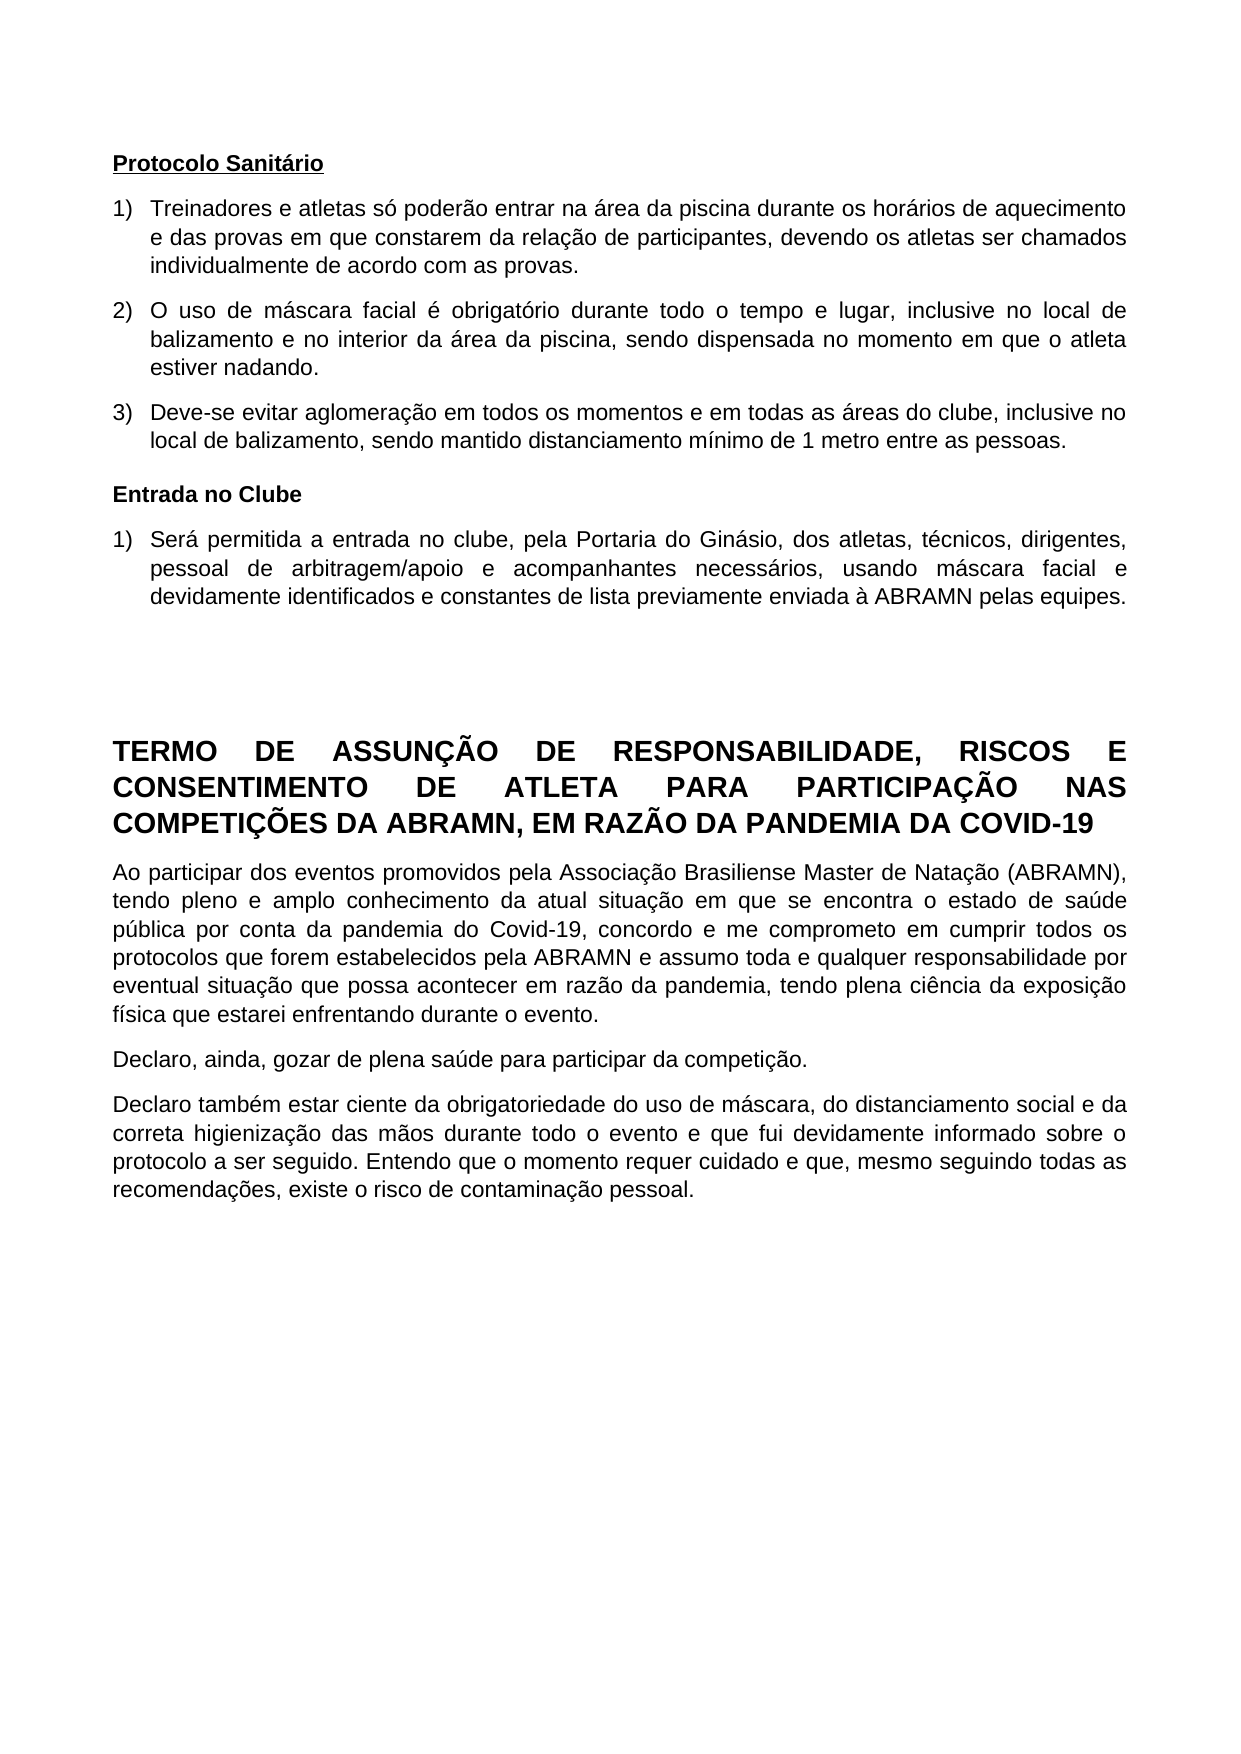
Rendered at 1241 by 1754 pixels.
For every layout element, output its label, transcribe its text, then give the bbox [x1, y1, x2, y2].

list Deve-se evitar aglomeração em todos os momentos e em todas as áreas do clube, inclusive no local de balizamento, sendo mantido distanciamento mínimo de 1 metro entre as pessoas. [112, 399, 1128, 454]
text Protocolo Sanitário [112, 150, 1128, 176]
list Treinadores e atletas só poderão entrar na área da piscina durante os horários de aquecimento e das provas em que constarem da relação de participantes, devendo os atletas ser chamados individualmente de acordo com as provas. [112, 195, 1128, 278]
list O uso de máscara facial é obrigatório durante todo o tempo e lugar, inclusive no local de balizamento e no interior da área da piscina, sendo dispensada no momento em que o atleta estiver nadando. [112, 297, 1128, 380]
text Declaro também estar ciente da obrigatoriedade do uso de máscara, do distanciamento social e da correta higienização das mãos durante todo o evento e que fui devidamente informado sobre o protocolo a ser seguido. Entendo que o momento requer cuidado e que, mesmo seguindo todas as recomendações, existe o risco de contaminação pessoal. [112, 1091, 1128, 1203]
text Declaro, ainda, gozar de plena saúde para participar da competição. [112, 1046, 1128, 1072]
text Entrada no Clube [112, 481, 1128, 507]
text Ao participar dos eventos promovidos pela Associação Brasiliense Master de Natação (ABRAMN), tendo pleno e amplo conhecimento da atual situação em que se encontra o estado de saúde pública por conta da pandemia do Covid-19, concordo e me comprometo em cumprir todos os protocolos que forem estabelecidos pela ABRAMN e assumo toda e qualquer responsabilidade por eventual situação que possa acontecer em razão da pandemia, tendo plena ciência da exposição física que estarei enfrentando durante o evento. [112, 859, 1128, 1027]
text TERMO DE ASSUNÇÃO DE RESPONSABILIDADE, RISCOS E CONSENTIMENTO DE ATLETA PARA PARTICIPAÇÃO NAS COMPETIÇÕES DA ABRAMN, EM RAZÃO DA PANDEMIA DA COVID-19 [112, 734, 1128, 839]
list Será permitida a entrada no clube, pela Portaria do Ginásio, dos atletas, técnicos, dirigentes, pessoal de arbitragem/apoio e acompanhantes necessários, usando máscara facial e devidamente identificados e constantes de lista previamente enviada à ABRAMN pelas equipes. [112, 526, 1128, 609]
